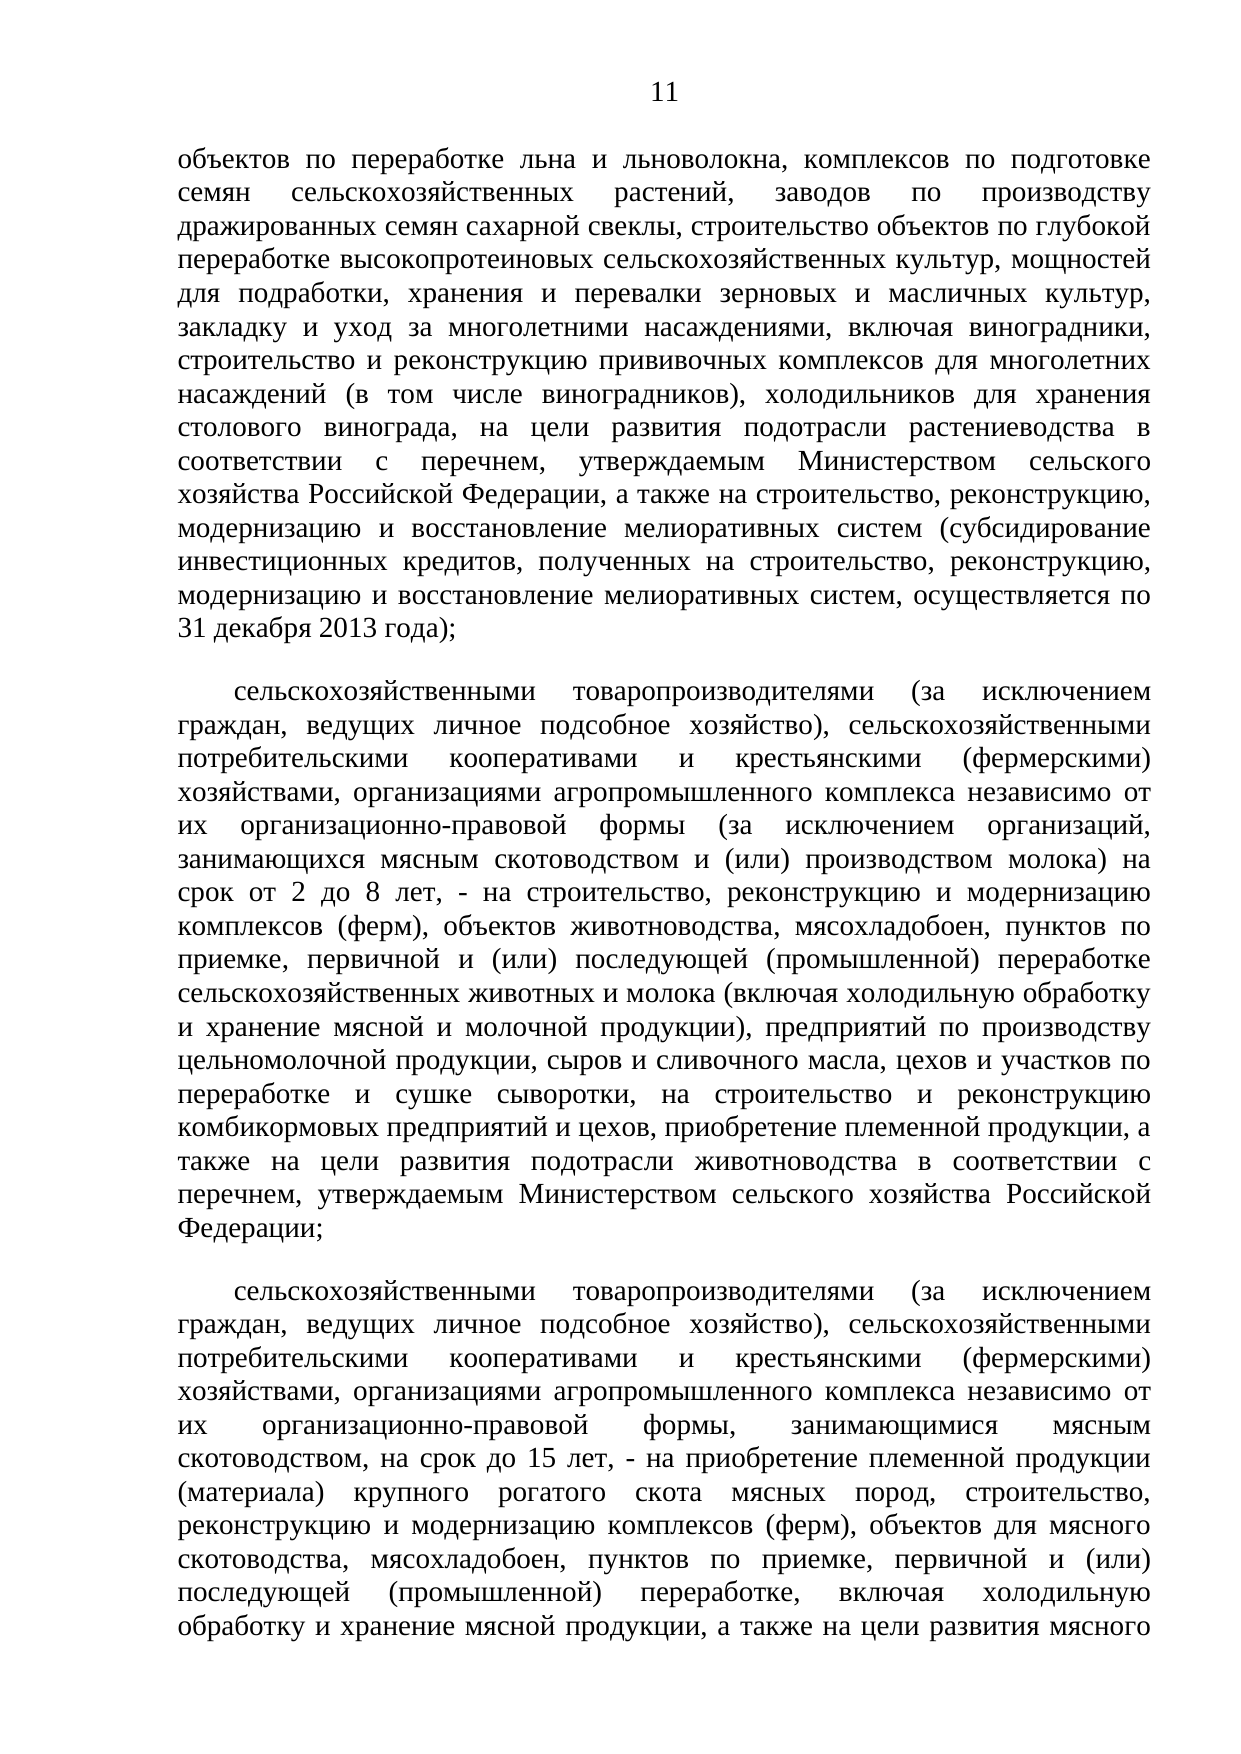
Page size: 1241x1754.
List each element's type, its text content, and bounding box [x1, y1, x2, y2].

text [177, 1273, 1152, 1642]
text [177, 141, 1152, 644]
text сельскохозяйственными товаропроизводителями (за исключением граждан, ведущих личное подсобное хозяйство), сельскохозяйственными потребительскими кооперативами и крестьянскими (фермерскими) хозяйствами, организациями агропромышленного комплекса независимо от их организационно-правовой формы (за исключением организаций, занимающихся мясным скотоводством и (или) производством молока) на срок от 2 до 8 лет, - на строительство, реконструкцию и модернизацию комплексов (ферм), объектов животноводства, мясохладобоен, пунктов по приемке, первичной и (или) последующей (промышленной) переработке сельскохозяйственных животных и молока (включая холодильную обработку и хранение мясной и молочной продукции), предприятий по производству цельномолочной продукции, сыров и сливочного масла, цехов и участков по переработке и сушке сыворотки, на строительство и реконструкцию комбикормовых предприятий и цехов, приобретение племенной продукции, а также на цели развития подотрасли животноводства в соответствии с перечнем, утверждаемым Министерством сельского хозяйства Российской Федерации; [177, 673, 1152, 1243]
